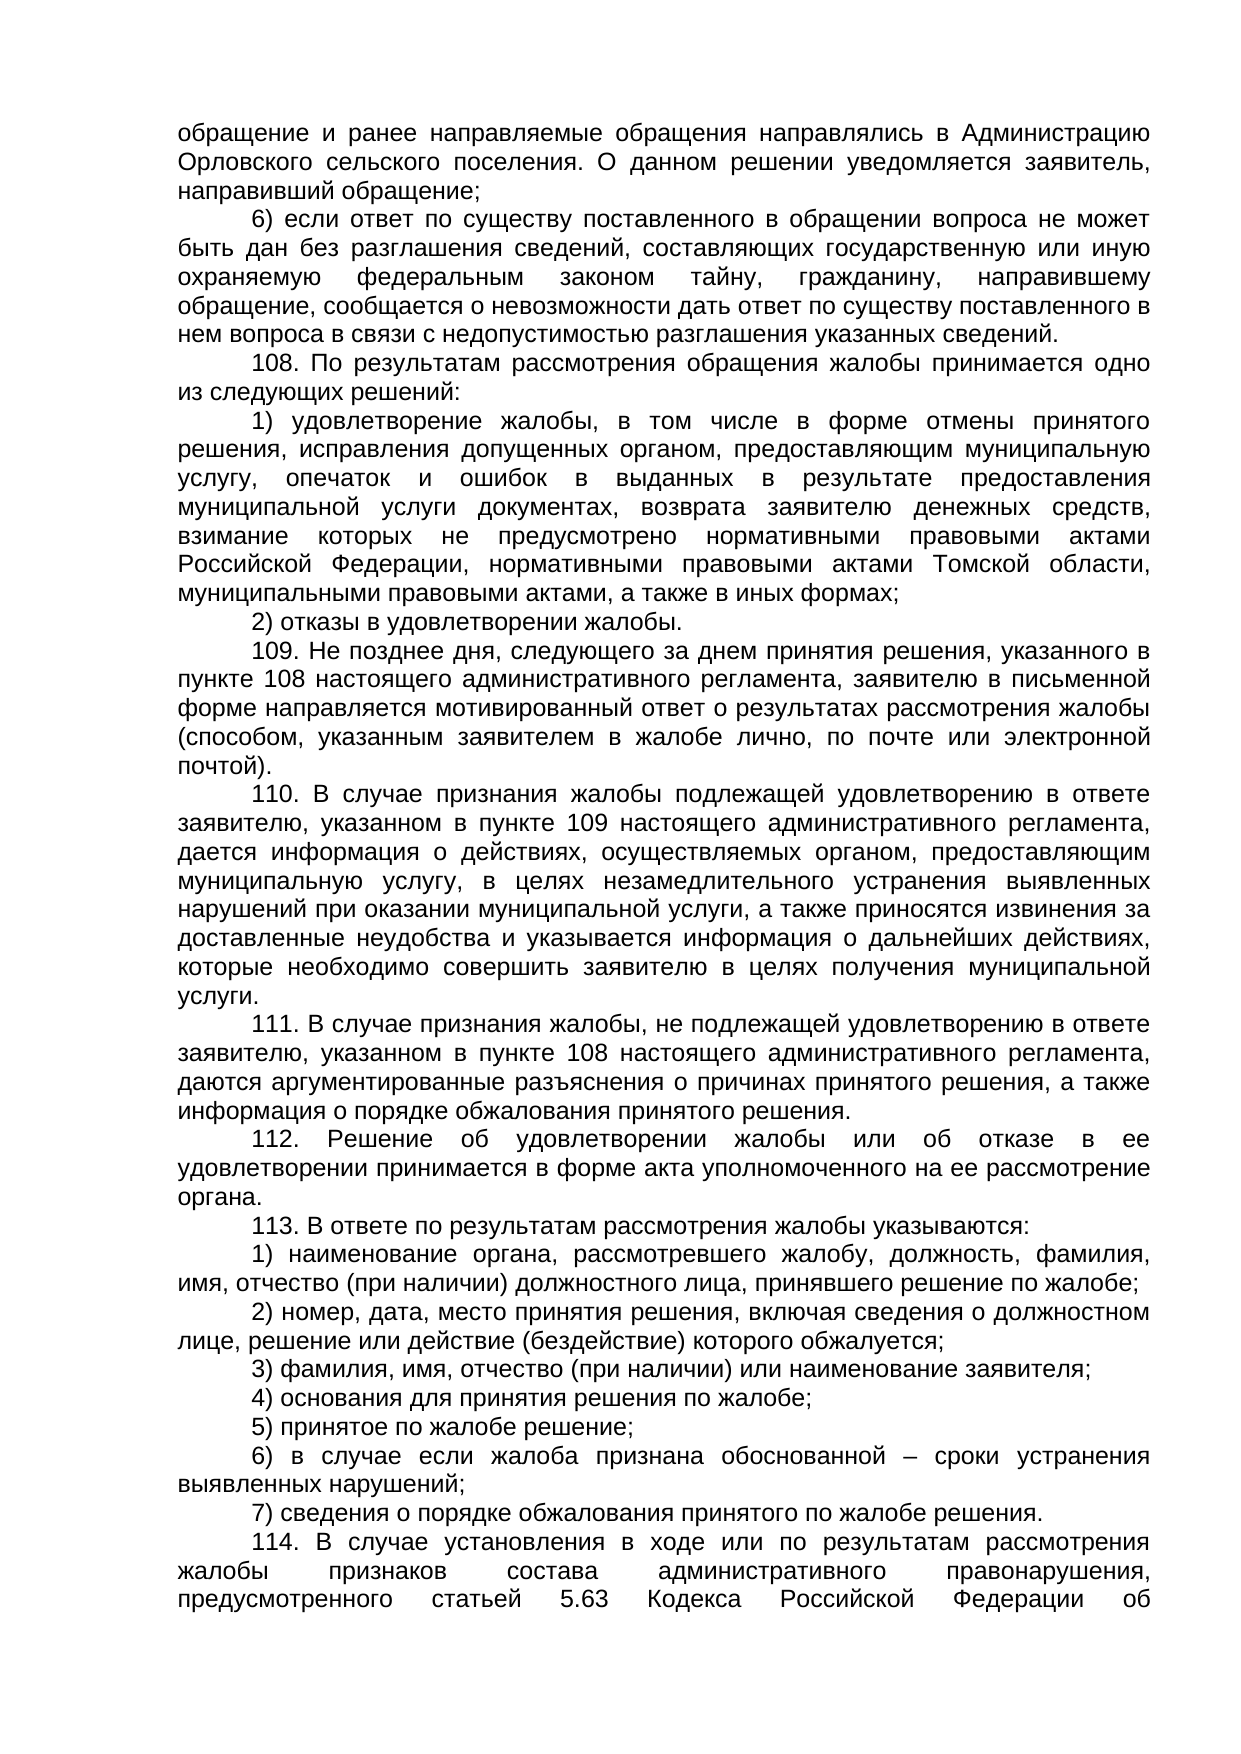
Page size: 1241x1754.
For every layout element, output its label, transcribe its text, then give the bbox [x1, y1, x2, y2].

text 1) наименование органа, рассмотревшего жалобу, должность, фамилия, имя, отчество (при наличии) должностного лица, принявшего решение по жалобе; [177, 1239, 1152, 1297]
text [177, 1527, 1152, 1613]
text 112. Решение об удовлетворении жалобы или об отказе в ее удовлетворении принимается в форме акта уполномоченного на ее рассмотрение органа. [177, 1124, 1152, 1211]
text 6) если ответ по существу поставленного в обращении вопроса не может быть дан без разглашения сведений, составляющих государственную или иную охраняемую федеральным законом тайну, гражданину, направившему обращение, сообщается о невозможности дать ответ по существу поставленного в нем вопроса в связи с недопустимостью разглашения указанных сведений. [177, 204, 1152, 348]
text 109. Не позднее дня, следующего за днем принятия решения, указанного в пункте 108 настоящего административного регламента, заявителю в письменной форме направляется мотивированный ответ о результатах рассмотрения жалобы (способом, указанным заявителем в жалобе лично, по почте или электронной почтой). [177, 636, 1152, 779]
text 1) удовлетворение жалобы, в том числе в форме отмены принятого решения, исправления допущенных органом, предоставляющим муниципальную услугу, опечаток и ошибок в выданных в результате предоставления муниципальной услуги документах, возврата заявителю денежных средств, взимание которых не предусмотрено нормативными правовыми актами Российской Федерации, нормативными правовыми актами Томской области, муниципальными правовыми актами, а также в иных формах; [177, 406, 1152, 607]
text 4) основания для принятия решения по жалобе; [177, 1383, 1152, 1412]
text 7) сведения о порядке обжалования принятого по жалобе решения. [177, 1498, 1152, 1527]
text 2) номер, дата, место принятия решения, включая сведения о должностном лице, решение или действие (бездействие) которого обжалуется; [177, 1297, 1152, 1354]
text 113. В ответе по результатам рассмотрения жалобы указываются: [177, 1211, 1152, 1239]
text 2) отказы в удовлетворении жалобы. [177, 607, 1152, 636]
text 5) принятое по жалобе решение; [177, 1412, 1152, 1441]
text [177, 118, 1152, 204]
text 3) фамилия, имя, отчество (при наличии) или наименование заявителя; [177, 1354, 1152, 1383]
text 6) в случае если жалоба признана обоснованной – сроки устранения выявленных нарушений; [177, 1441, 1152, 1498]
text 110. В случае признания жалобы подлежащей удовлетворению в ответе заявителю, указанном в пункте 109 настоящего административного регламента, дается информация о действиях, осуществляемых органом, предоставляющим муниципальную услугу, в целях незамедлительного устранения выявленных нарушений при оказании муниципальной услуги, а также приносятся извинения за доставленные неудобства и указывается информация о дальнейших действиях, которые необходимо совершить заявителю в целях получения муниципальной услуги. [177, 779, 1152, 1009]
text 111. В случае признания жалобы, не подлежащей удовлетворению в ответе заявителю, указанном в пункте 108 настоящего административного регламента, даются аргументированные разъяснения о причинах принятого решения, а также информация о порядке обжалования принятого решения. [177, 1009, 1152, 1124]
text 108. По результатам рассмотрения обращения жалобы принимается одно из следующих решений: [177, 348, 1152, 406]
